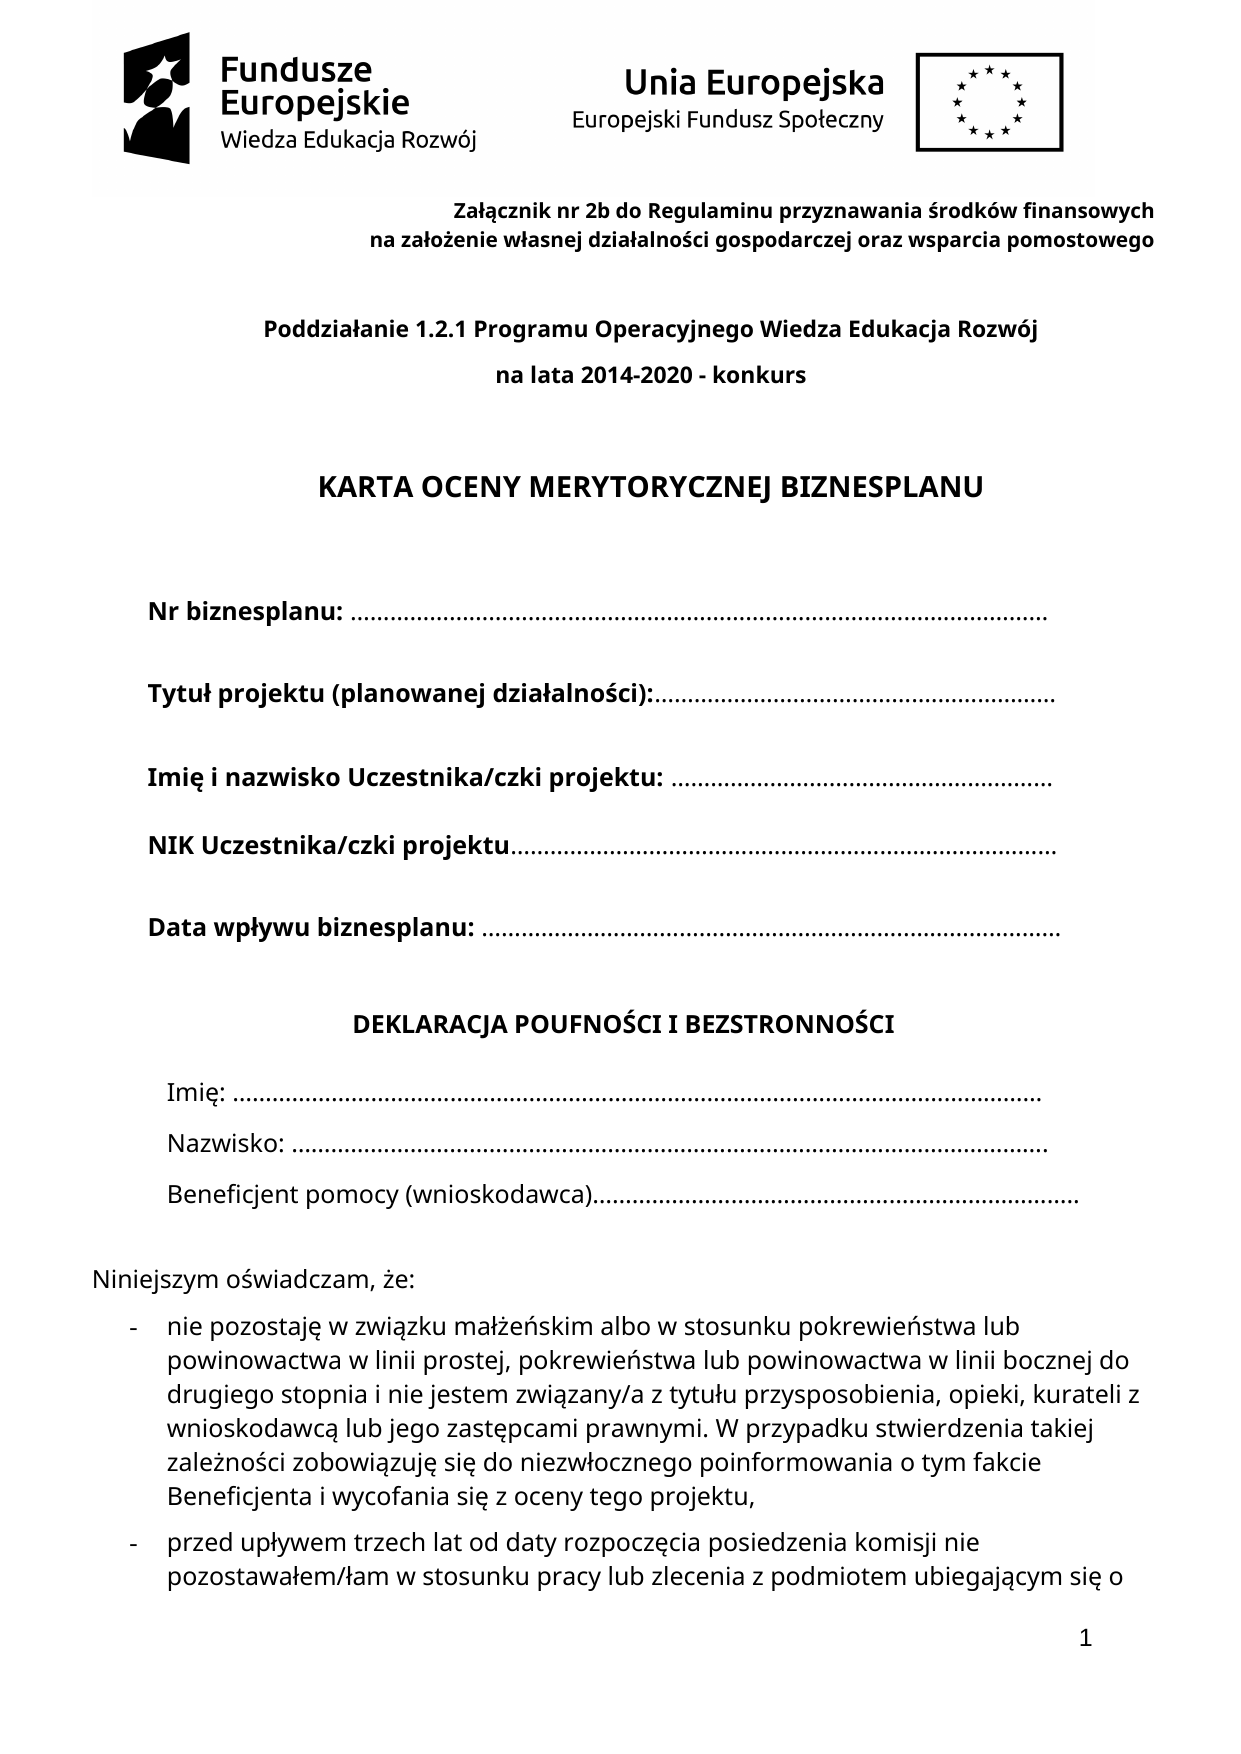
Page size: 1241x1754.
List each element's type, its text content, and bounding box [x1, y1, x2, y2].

text Beneficjent pomocy (wnioskodawca)……………………………………………………………….. [167, 1177, 1155, 1211]
text KARTA OCENY MERYTORYCZNEJ BIZNESPLANU [147, 466, 1154, 506]
text Niniejszym oświadczam, że: [92, 1262, 1155, 1296]
text Poddziałanie 1.2.1 Programu Operacyjnego Wiedza Edukacja Rozwój [147, 313, 1154, 344]
text na lata 2014-2020 - konkurs [147, 359, 1154, 391]
text Data wpływu biznesplanu: ………………………………………………………..……………..…… [147, 910, 1155, 944]
list nie pozostaję w związku małżeńskim albo w stosunku pokrewieństwa lub powinowactwa w linii prostej, pokrewieństwa lub powinowactwa w linii bocznej do drugiego stopnia i nie jestem związany/a z tytułu przysposobienia, opieki, kurateli z wnioskodawcą lub jego zastępcami prawnymi. W przypadku stwierdzenia takiej zależności zobowiązuję się do niezwłocznego poinformowania o tym fakcie Beneficjenta i wycofania się z oceny tego projektu, [129, 1308, 1155, 1513]
picture [91, 0, 1096, 197]
text DEKLARACJA POUFNOŚCI I BEZSTRONNOŚCI [92, 1007, 1155, 1041]
text Imię: …………………………………………………………………………………………………………… [167, 1075, 1155, 1109]
text Nr biznesplanu: ……………………………………………………………………………….…………… [147, 593, 1155, 628]
text na założenie własnej działalności gospodarczej oraz wsparcia pomostowego [92, 225, 1155, 253]
text Załącznik nr 2b do Regulaminu przyznawania środków finansowych [92, 196, 1155, 225]
text Nazwisko: ……………………………………………………………………………………………………. [167, 1126, 1155, 1160]
text NIK Uczestnika/czki projektu…………………………………..…………………………………… [147, 828, 1155, 862]
text Imię i nazwisko Uczestnika/czki projektu: ……………………………………….………… [147, 759, 1155, 794]
text Tytuł projektu (planowanej działalności):………………………………….………………… [147, 676, 1155, 710]
